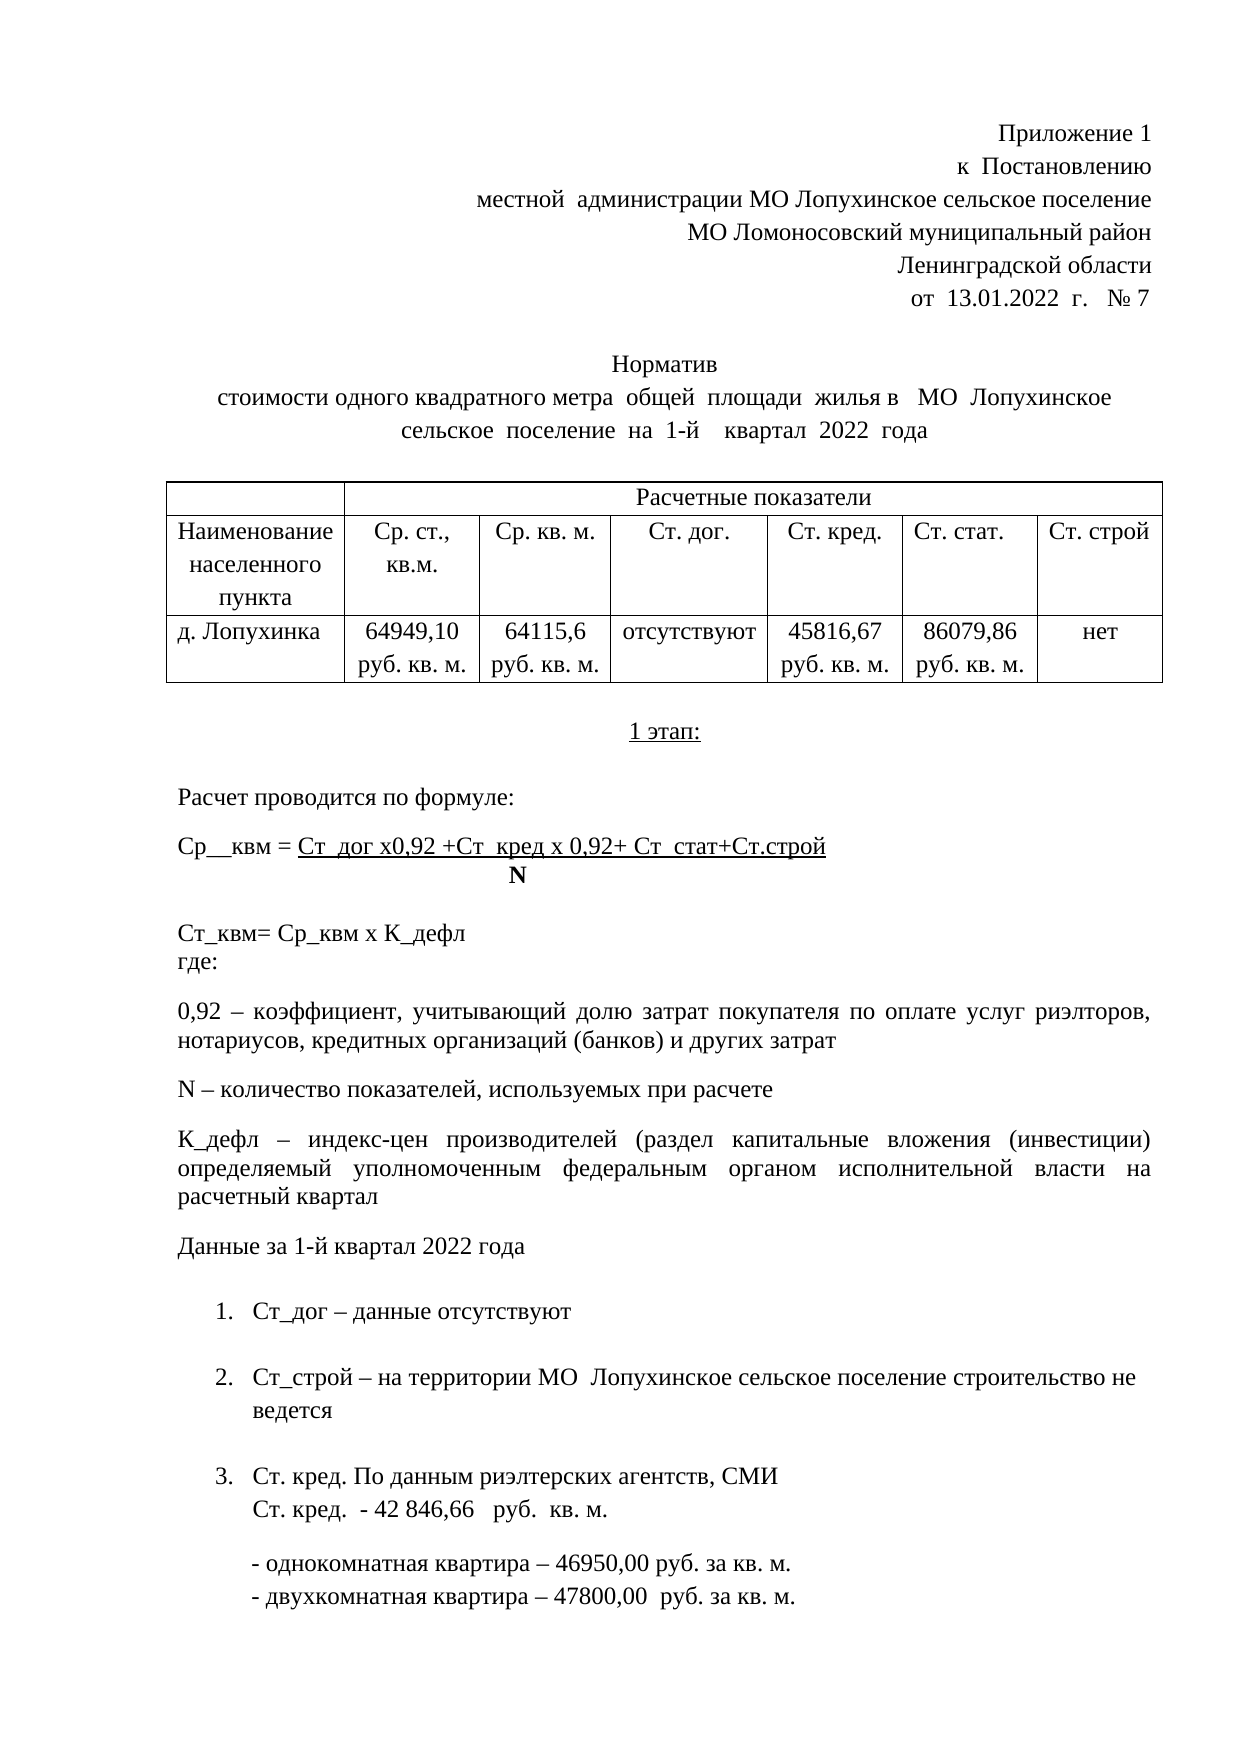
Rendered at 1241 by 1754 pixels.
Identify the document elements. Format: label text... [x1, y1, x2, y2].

list Ст. кред. - 42 846,66 руб. кв. м. [252, 1494, 1152, 1523]
table_cell Ср. кв. м. [480, 516, 610, 615]
table_cell 64115,6 руб. кв. м. [480, 616, 610, 682]
text от 13.01.2022 г. № 7 [177, 283, 1152, 312]
text Данные за 1-й квартал 2022 года [177, 1231, 1152, 1260]
text 1 этап: [177, 716, 1152, 744]
text Расчет проводится по формуле: [177, 782, 1152, 811]
table_cell 86079,86 руб. кв. м. [903, 616, 1037, 682]
text N [177, 860, 1152, 889]
text К_дефл – индекс-цен производителей (раздел капитальные вложения (инвестиции) определяемый уполномоченным федеральным органом исполнительной власти на расчетный квартал [177, 1124, 1152, 1210]
text Норматив [177, 349, 1152, 378]
list Ст. кред. По данным риэлтерских агентств, СМИ [215, 1461, 1152, 1490]
table_cell нет [1038, 616, 1162, 682]
text Приложение 1 [177, 118, 1152, 147]
table_cell Ст. стат. [903, 516, 1037, 615]
text Ср__квм = Ст_дог х0,92 +Ст_кред х 0,92+ Ст_стат+Ст.строй [177, 831, 1152, 860]
table_cell Ст. кред. [768, 516, 902, 615]
text - двухкомнатная квартира – 47800,00 руб. за кв. м. [177, 1581, 1152, 1610]
text - однокомнатная квартира – 46950,00 руб. за кв. м. [177, 1548, 1152, 1577]
text Ст_квм= Ср_квм х К_дефл [177, 918, 1152, 946]
text 0,92 – коэффициент, учитывающий долю затрат покупателя по оплате услуг риэлторов, нотариусов, кредитных организаций (банков) и других затрат [177, 996, 1152, 1053]
text местной администрации МО Лопухинское сельское поселение [177, 184, 1152, 213]
table_cell Наименование населенного пункта [167, 516, 344, 615]
table_cell д. Лопухинка [167, 616, 344, 682]
text где: [177, 946, 1152, 975]
list Ст_строй – на территории МО Лопухинское сельское поселение строительство не ведется [215, 1362, 1152, 1424]
table_cell Ср. ст., кв.м. [345, 516, 479, 615]
text МО Ломоносовский муниципальный район [177, 217, 1152, 246]
table_cell 64949,10 руб. кв. м. [345, 616, 479, 682]
list Ст_дог – данные отсутствуют [215, 1296, 1152, 1325]
table_cell Ст. дог. [611, 516, 767, 615]
table_cell Ст. строй [1038, 516, 1162, 615]
text стоимости одного квадратного метра общей площади жилья в МО Лопухинское сельское поселение на 1-й квартал 2022 года [177, 382, 1152, 444]
text к Постановлению [177, 151, 1152, 180]
table_header Расчетные показатели [345, 483, 1162, 515]
table_cell 45816,67 руб. кв. м. [768, 616, 902, 682]
table_header [167, 483, 344, 515]
table_cell отсутствуют [611, 616, 767, 682]
text N – количество показателей, используемых при расчете [177, 1074, 1152, 1103]
text Ленинградской области [177, 250, 1152, 279]
